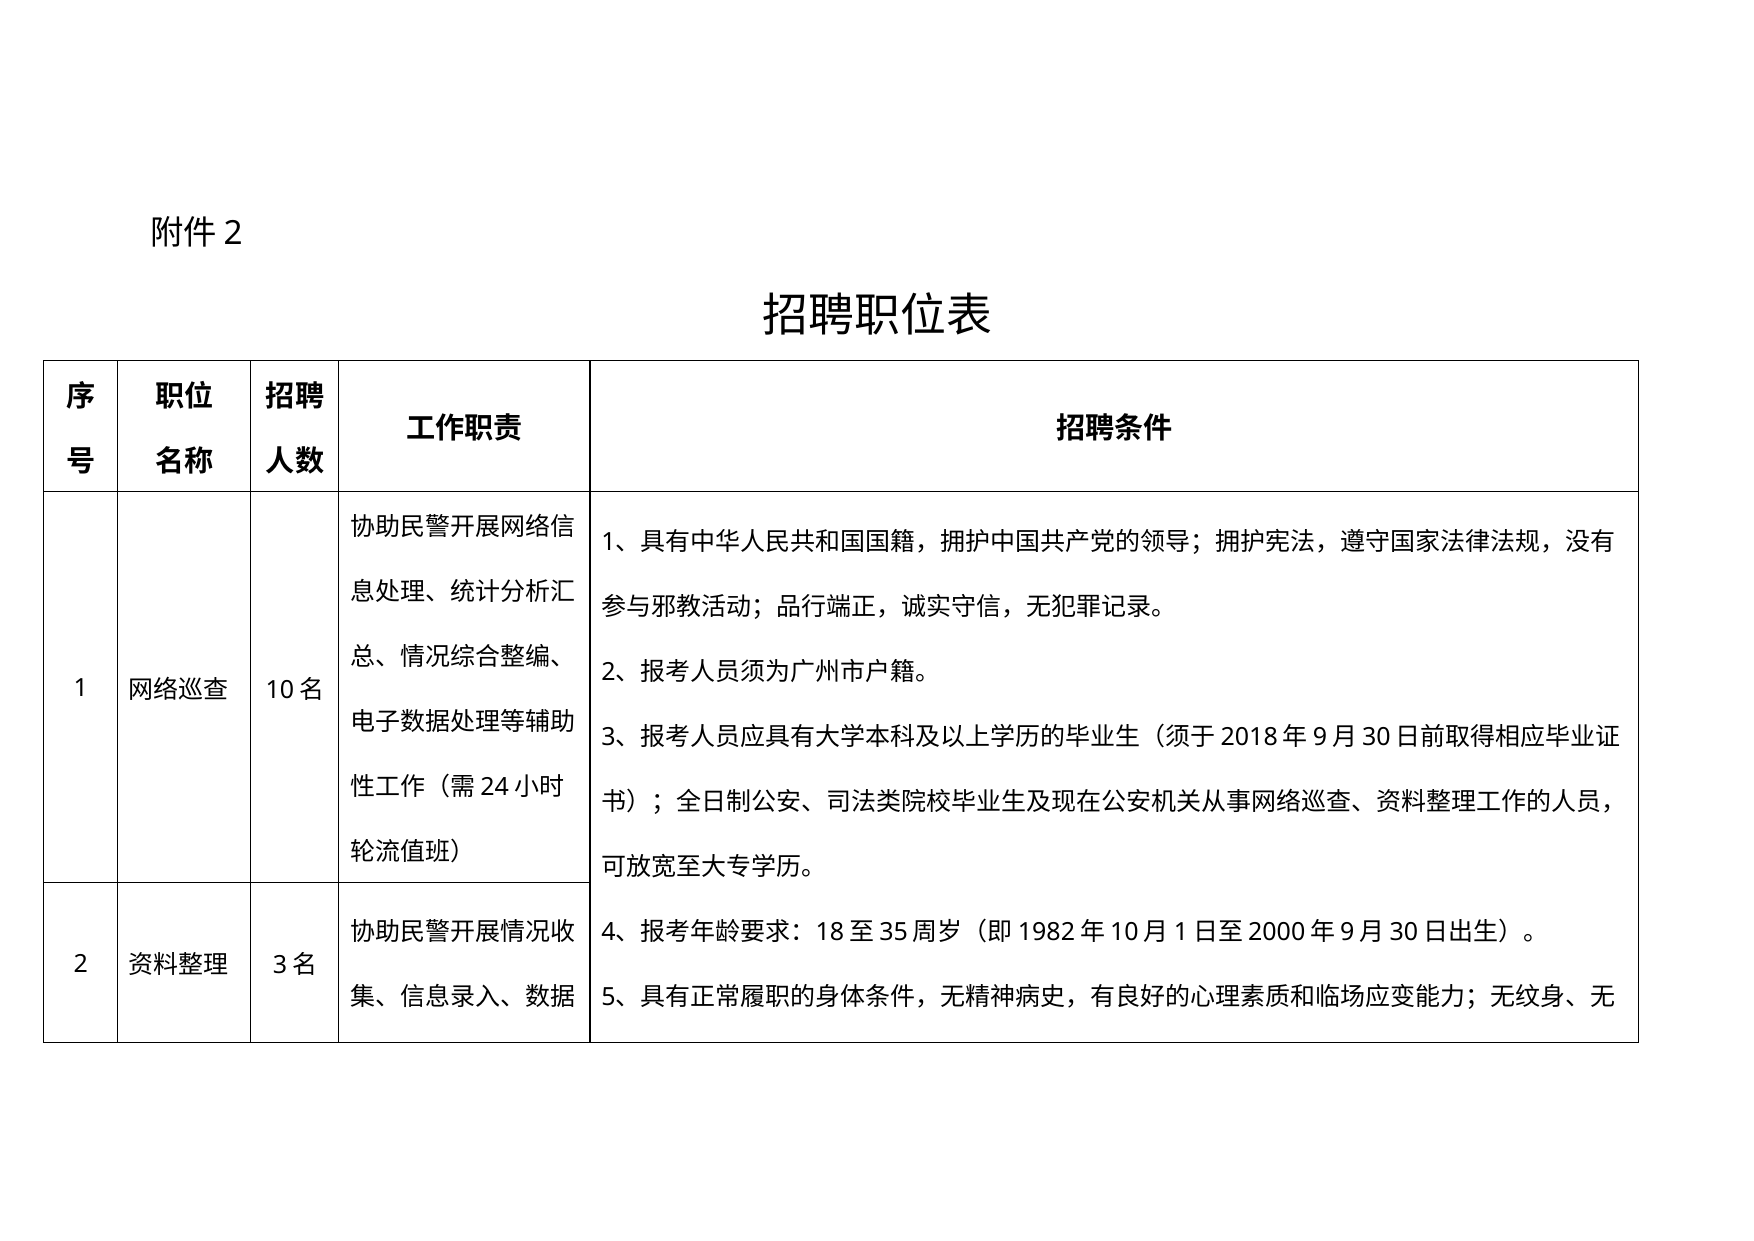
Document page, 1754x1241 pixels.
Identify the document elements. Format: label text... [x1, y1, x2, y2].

table_cell 10名 [251, 492, 338, 882]
table_header 序号 [44, 361, 117, 491]
table_header 工作职责 [339, 361, 589, 491]
table_header 招聘条件 [591, 361, 1638, 491]
table_header 招聘 人数 [251, 361, 338, 491]
text 招聘职位表 [150, 263, 1604, 360]
table_cell 网络巡查 [118, 492, 250, 882]
table_header 职位 名称 [118, 361, 250, 491]
table_cell 1、具有中华人民共和国国籍，拥护中国共产党的领导；拥护宪法，遵守国家法律法规，没有参与邪教活动；品行端正，诚实守信，无犯罪记录。 2、报考人员须为广州市户籍。 3、报考人员应具有大学本科及以上学历的毕业生（须于2018年9月30日前取得相应毕业证书）；全日制公安、司法类院校毕业生及现在公安机关从事网络巡查、资料整理工作的人员，可放宽至大专学历。 4、报考年龄要求：18至35周岁（即1982年10月1日至2000年9月30日出生）。 5、具有正常履职的身体条件，无精神病史，有良好的心理素质和临场应变能力；无纹身、无口吃、无重听、无色盲，矫正视力4.8以上，无明显生理缺陷及特征（具体体检项目及达标标准参照《广东省事业单位公开招聘人员体检通用标准》（粤人社发〔2010〕382号）执行）。 6、具有良好的语言表达、文字综合和计算机网络的应用能力，责任心强，勇于担当，能吃苦耐劳的优秀青年。 7、有下列情形之一的人员，不接受报名：（1）受过刑事处罚或者涉嫌违法犯罪尚未查清的；（2）曾被行政拘留、收容教养、收容教育或者有吸毒史的；（3）被国家机关、事业单位开除公职或者辞退的；（4）曾因违反公安机关管理规定而解除劳动合同的；（5）有较为严重的个人不良信用记录的；（6）违反国家计划生育政策有关规定的；（7）其他不适合从事警务辅助工作的。 [591, 492, 1638, 1042]
table_cell 资料整理 [118, 883, 250, 1042]
text 附件2 [150, 198, 1604, 263]
table_cell 1 [44, 492, 117, 882]
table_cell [339, 883, 589, 1042]
table_cell 协助民警开展网络信息处理、统计分析汇总、情况综合整编、电子数据处理等辅助性工作（需24小时轮流值班） [339, 492, 589, 882]
table_cell 2 [44, 883, 117, 1042]
table_cell 3名 [251, 883, 338, 1042]
